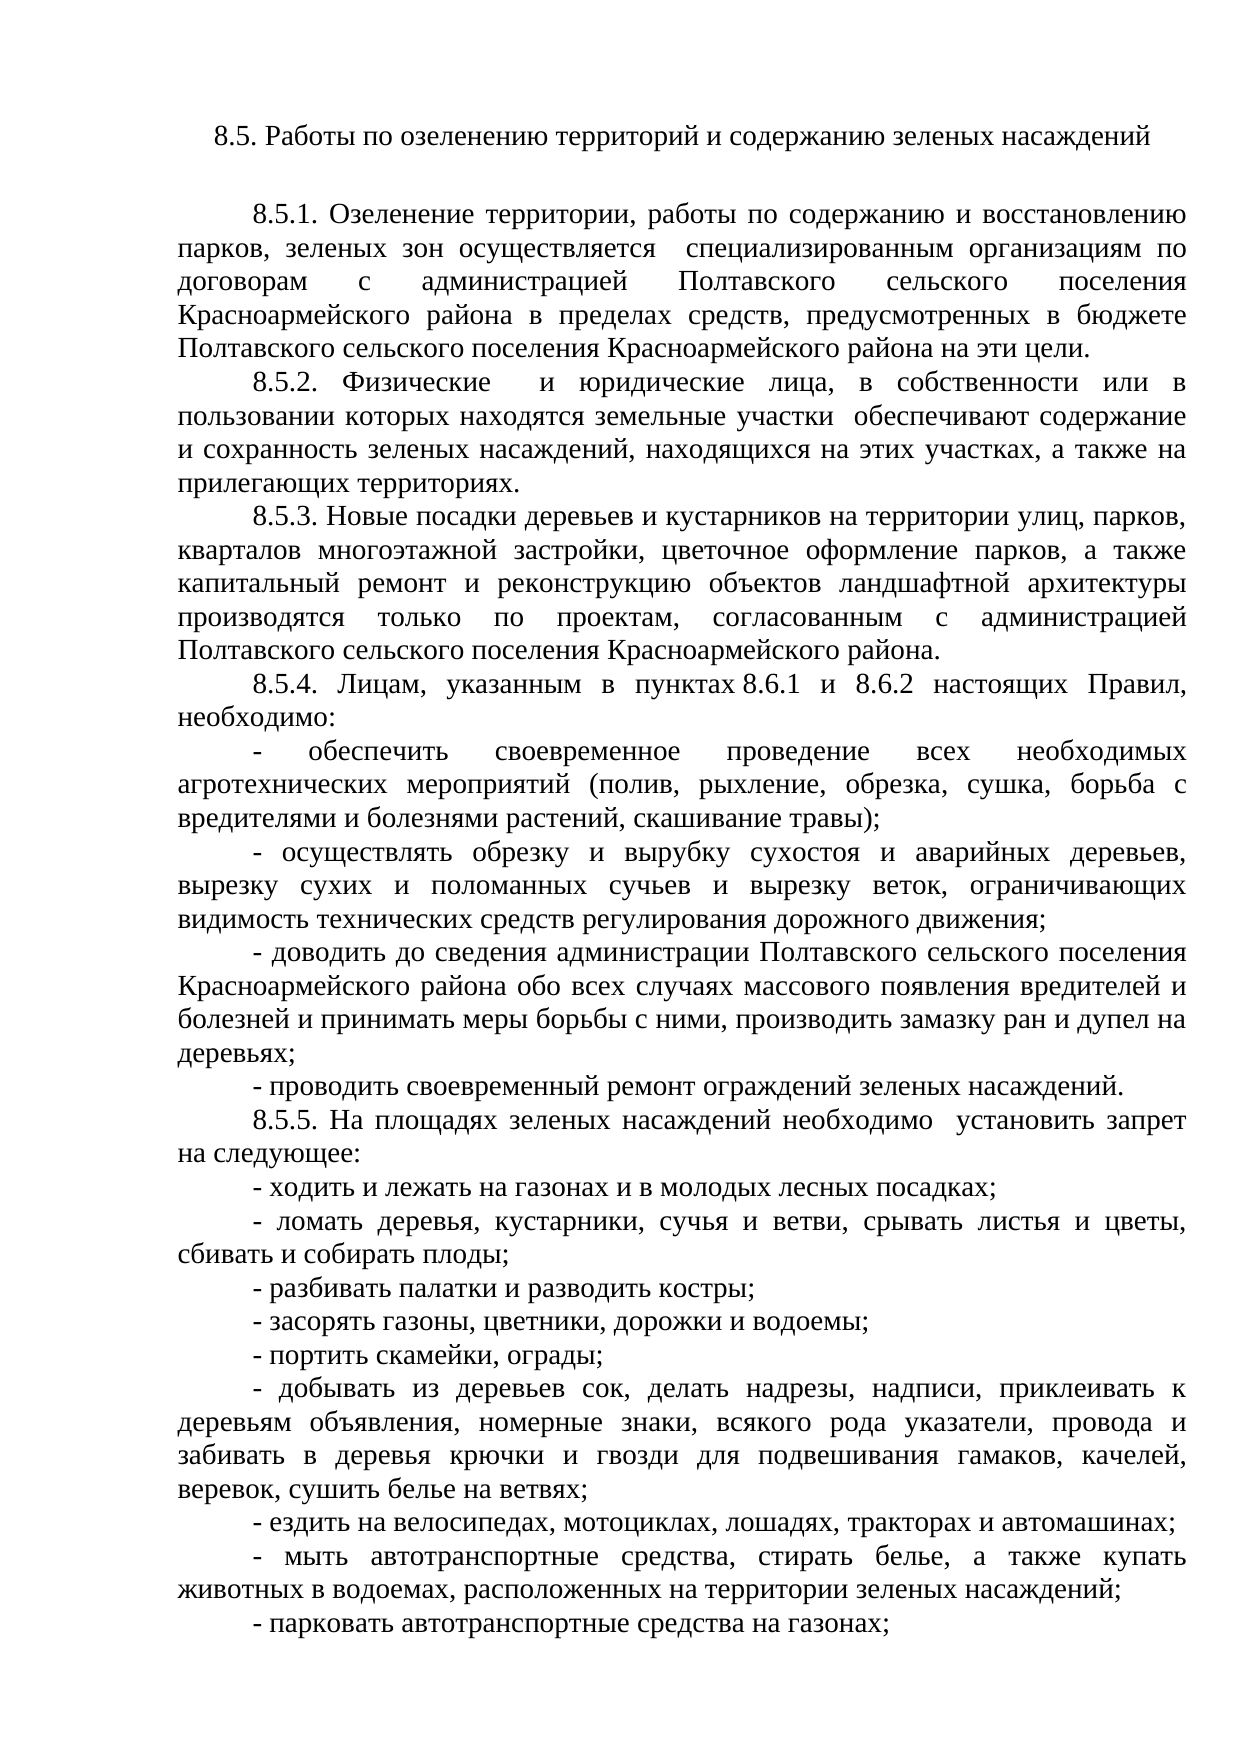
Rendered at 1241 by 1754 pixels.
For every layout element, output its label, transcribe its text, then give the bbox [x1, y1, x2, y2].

text - добывать из деревьев сок, делать надрезы, надписи, приклеивать к деревьям объявления, номерные знаки, всякого рода указатели, провода и забивать в деревья крючки и гвозди для подвешивания гамаков, качелей, веревок, сушить белье на ветвях; [177, 1370, 1187, 1504]
text - осуществлять обрезку и вырубку сухостоя и аварийных деревьев, вырезку сухих и поломанных сучьев и вырезку веток, ограничивающих видимость технических средств регулирования дорожного движения; [177, 834, 1187, 934]
text - портить скамейки, ограды; [177, 1337, 1187, 1370]
text - проводить своевременный ремонт ограждений зеленых насаждений. [177, 1068, 1187, 1102]
text - ходить и лежать на газонах и в молодых лесных посадках; [177, 1169, 1187, 1203]
text 8.5.4. Лицам, указанным в пунктах 8.6.1 и 8.6.2 настоящих Правил, необходимо: [177, 666, 1187, 733]
text 8.5.3. Новые посадки деревьев и кустарников на территории улиц, парков, кварталов многоэтажной застройки, цветочное оформление парков, а также капитальный ремонт и реконструкцию объектов ландшафтной архитектуры производятся только по проектам, согласованным с администрацией Полтавского сельского поселения Красноармейского района. [177, 498, 1187, 666]
text - парковать автотранспортные средства на газонах; [177, 1605, 1187, 1639]
text - засорять газоны, цветники, дорожки и водоемы; [177, 1303, 1187, 1337]
subtitle 8.5. Работы по озеленению территорий и содержанию зеленых насаждений [177, 118, 1187, 152]
text 8.5.5. На площадях зеленых насаждений необходимо установить запрет на следующее: [177, 1102, 1187, 1169]
text 8.5.2. Физические и юридические лица, в собственности или в пользовании которых находятся земельные участки обеспечивают содержание и сохранность зеленых насаждений, находящихся на этих участках, а также на прилегающих территориях. [177, 364, 1187, 498]
text - ломать деревья, кустарники, сучья и ветви, срывать листья и цветы, сбивать и собирать плоды; [177, 1203, 1187, 1270]
text - доводить до сведения администрации Полтавского сельского поселения Красноармейского района обо всех случаях массового появления вредителей и болезней и принимать меры борьбы с ними, производить замазку ран и дупел на деревьях; [177, 934, 1187, 1068]
text - обеспечить своевременное проведение всех необходимых агротехнических мероприятий (полив, рыхление, обрезка, сушка, борьба с вредителями и болезнями растений, скашивание травы); [177, 733, 1187, 834]
text - разбивать палатки и разводить костры; [177, 1270, 1187, 1303]
text - мыть автотранспортные средства, стирать белье, а также купать животных в водоемах, расположенных на территории зеленых насаждений; [177, 1538, 1187, 1605]
text 8.5.1. Озеленение территории, работы по содержанию и восстановлению парков, зеленых зон осуществляется специализированным организациям по договорам с администрацией Полтавского сельского поселения Красноармейского района в пределах средств, предусмотренных в бюджете Полтавского сельского поселения Красноармейского района на эти цели. [177, 196, 1187, 364]
text - ездить на велосипедах, мотоциклах, лошадях, тракторах и автомашинах; [177, 1504, 1187, 1538]
